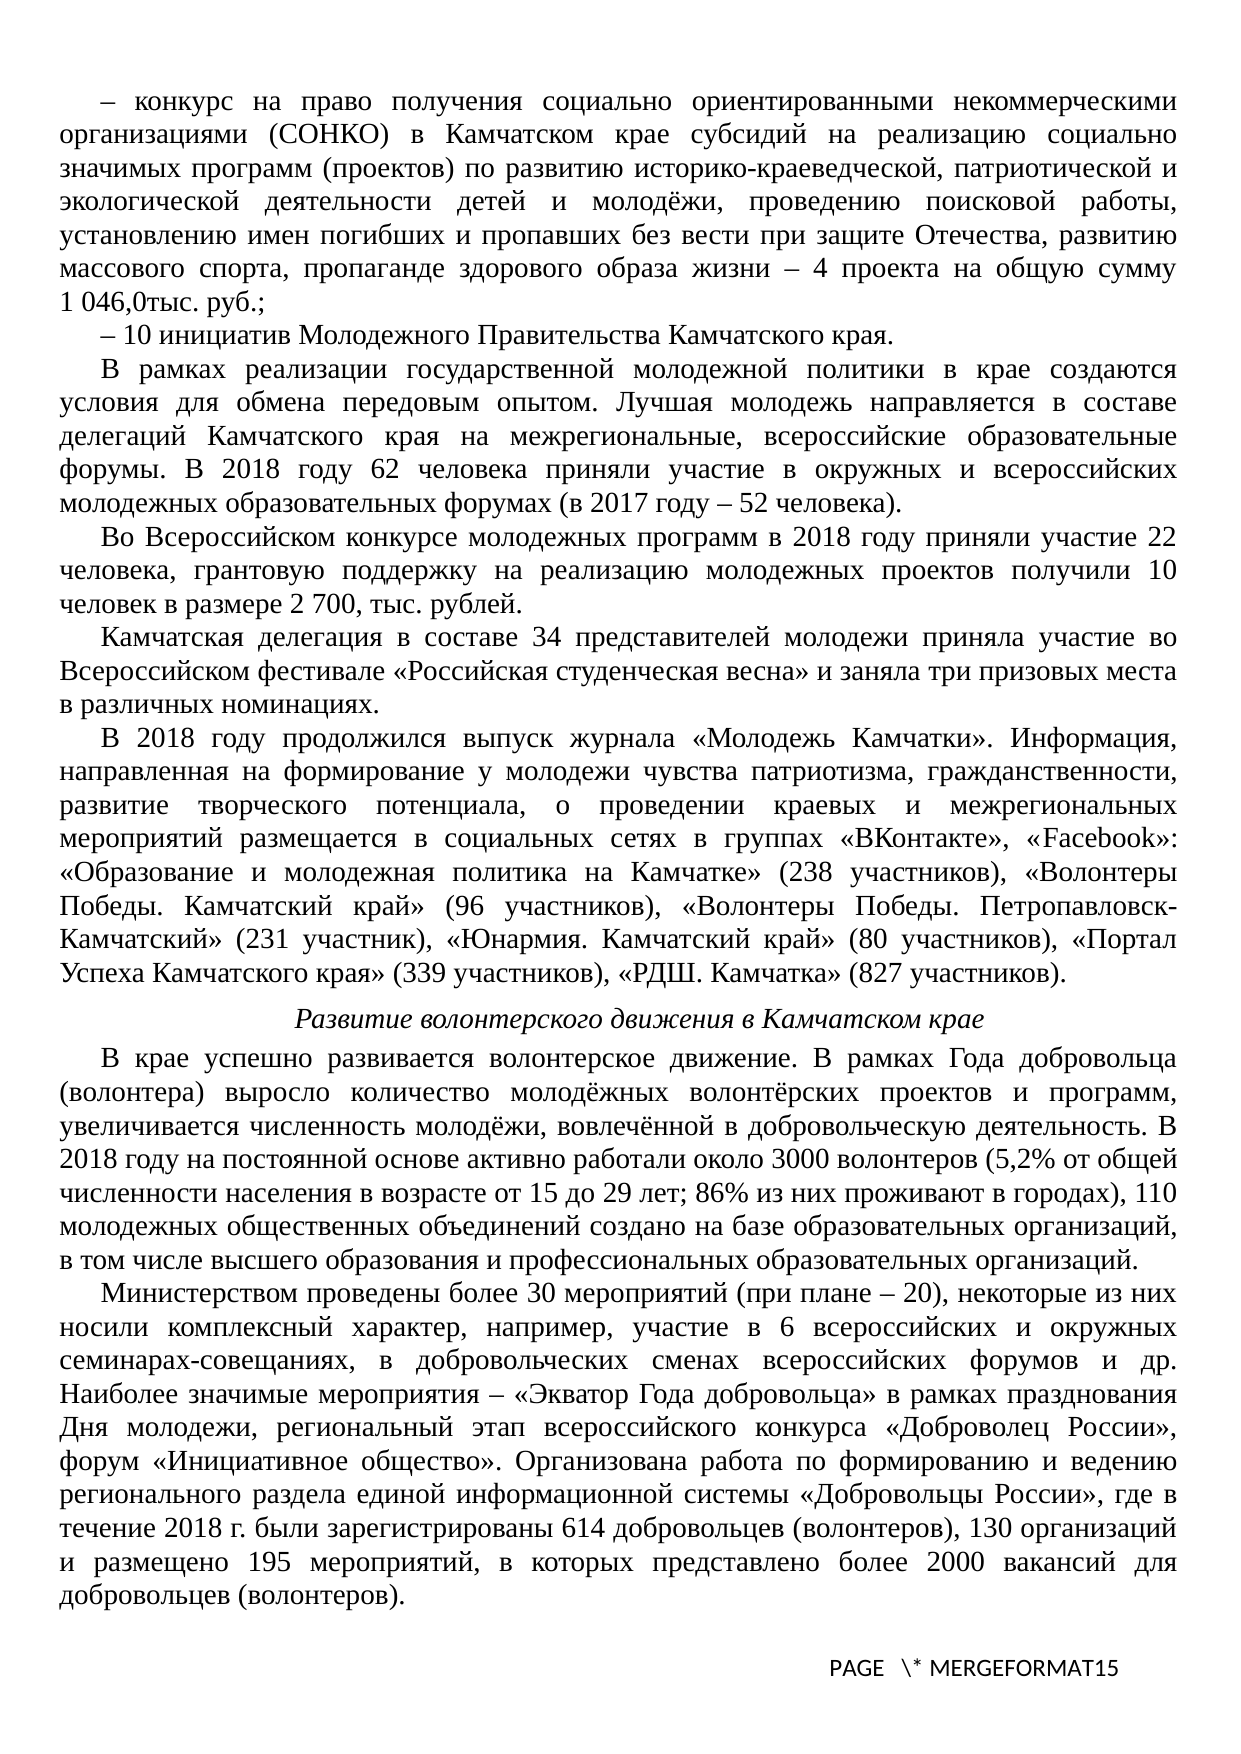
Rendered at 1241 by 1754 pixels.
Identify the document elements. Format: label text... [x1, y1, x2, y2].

text Развитие волонтерского движения в Камчатском крае [100, 1001, 1178, 1034]
text В крае успешно развивается волонтерское движение. В рамках Года добровольца (волонтера) выросло количество молодёжных волонтёрских проектов и программ, увеличивается численность молодёжи, вовлечённой в добровольческую деятельность. В 2018 году на постоянной основе активно работали около 3000 волонтеров (5,2% от общей численности населения в возрасте от 15 до 29 лет; 86% из них проживают в городах), 110 молодежных общественных объединений создано на базе образовательных организаций, в том числе высшего образования и профессиональных образовательных организаций. [59, 1041, 1178, 1275]
text Во Всероссийском конкурсе молодежных программ в 2018 году приняли участие 22 человека, грантовую поддержку на реализацию молодежных проектов получили 10 человек в размере 2 700, тыс. рублей. [59, 519, 1178, 619]
text В 2018 году продолжился выпуск журнала «Молодежь Камчатки». Информация, направленная на формирование у молодежи чувства патриотизма, гражданственности, развитие творческого потенциала, о проведении краевых и межрегиональных мероприятий размещается в социальных сетях в группах «ВКонтакте», «Facebook»: «Образование и молодежная политика на Камчатке» (238 участников), «Волонтеры Победы. Камчатский край» (96 участников), «Волонтеры Победы. Петропавловск-Камчатский» (231 участник), «Юнармия. Камчатский край» (80 участников), «Портал Успеха Камчатского края» (339 участников), «РДШ. Камчатка» (827 участников). [59, 720, 1178, 988]
text Министерством проведены более 30 мероприятий (при плане – 20), некоторые из них носили комплексный характер, например, участие в 6 всероссийских и окружных семинарах-совещаниях, в добровольческих сменах всероссийских форумов и др. Наиболее значимые мероприятия – «Экватор Года добровольца» в рамках празднования Дня молодежи, региональный этап всероссийского конкурса «Доброволец России», форум «Инициативное общество». Организована работа по формированию и ведению регионального раздела единой информационной системы «Добровольцы России», где в течение 2018 г. были зарегистрированы 614 добровольцев (волонтеров), 130 организаций и размещено 195 мероприятий, в которых представлено более 2000 вакансий для добровольцев (волонтеров). [59, 1275, 1178, 1611]
text – 10 инициатив Молодежного Правительства Камчатского края. [59, 317, 1178, 351]
text – конкурс на право получения социально ориентированными некоммерческими организациями (СОНКО) в Камчатском крае субсидий на реализацию социально значимых программ (проектов) по развитию историко-краеведческой, патриотической и экологической деятельности детей и молодёжи, проведению поисковой работы, установлению имен погибших и пропавших без вести при защите Отечества, развитию массового спорта, пропаганде здорового образа жизни – 4 проекта на общую сумму 1 046,0тыс. руб.; [59, 83, 1178, 317]
text В рамках реализации государственной молодежной политики в крае создаются условия для обмена передовым опытом. Лучшая молодежь направляется в составе делегаций Камчатского края на межрегиональные, всероссийские образовательные форумы. В 2018 году 62 человека приняли участие в окружных и всероссийских молодежных образовательных форумах (в 2017 году – 52 человека). [59, 351, 1178, 519]
text Камчатская делегация в составе 34 представителей молодежи приняла участие во Всероссийском фестивале «Российская студенческая весна» и заняла три призовых места в различных номинациях. [59, 619, 1178, 720]
